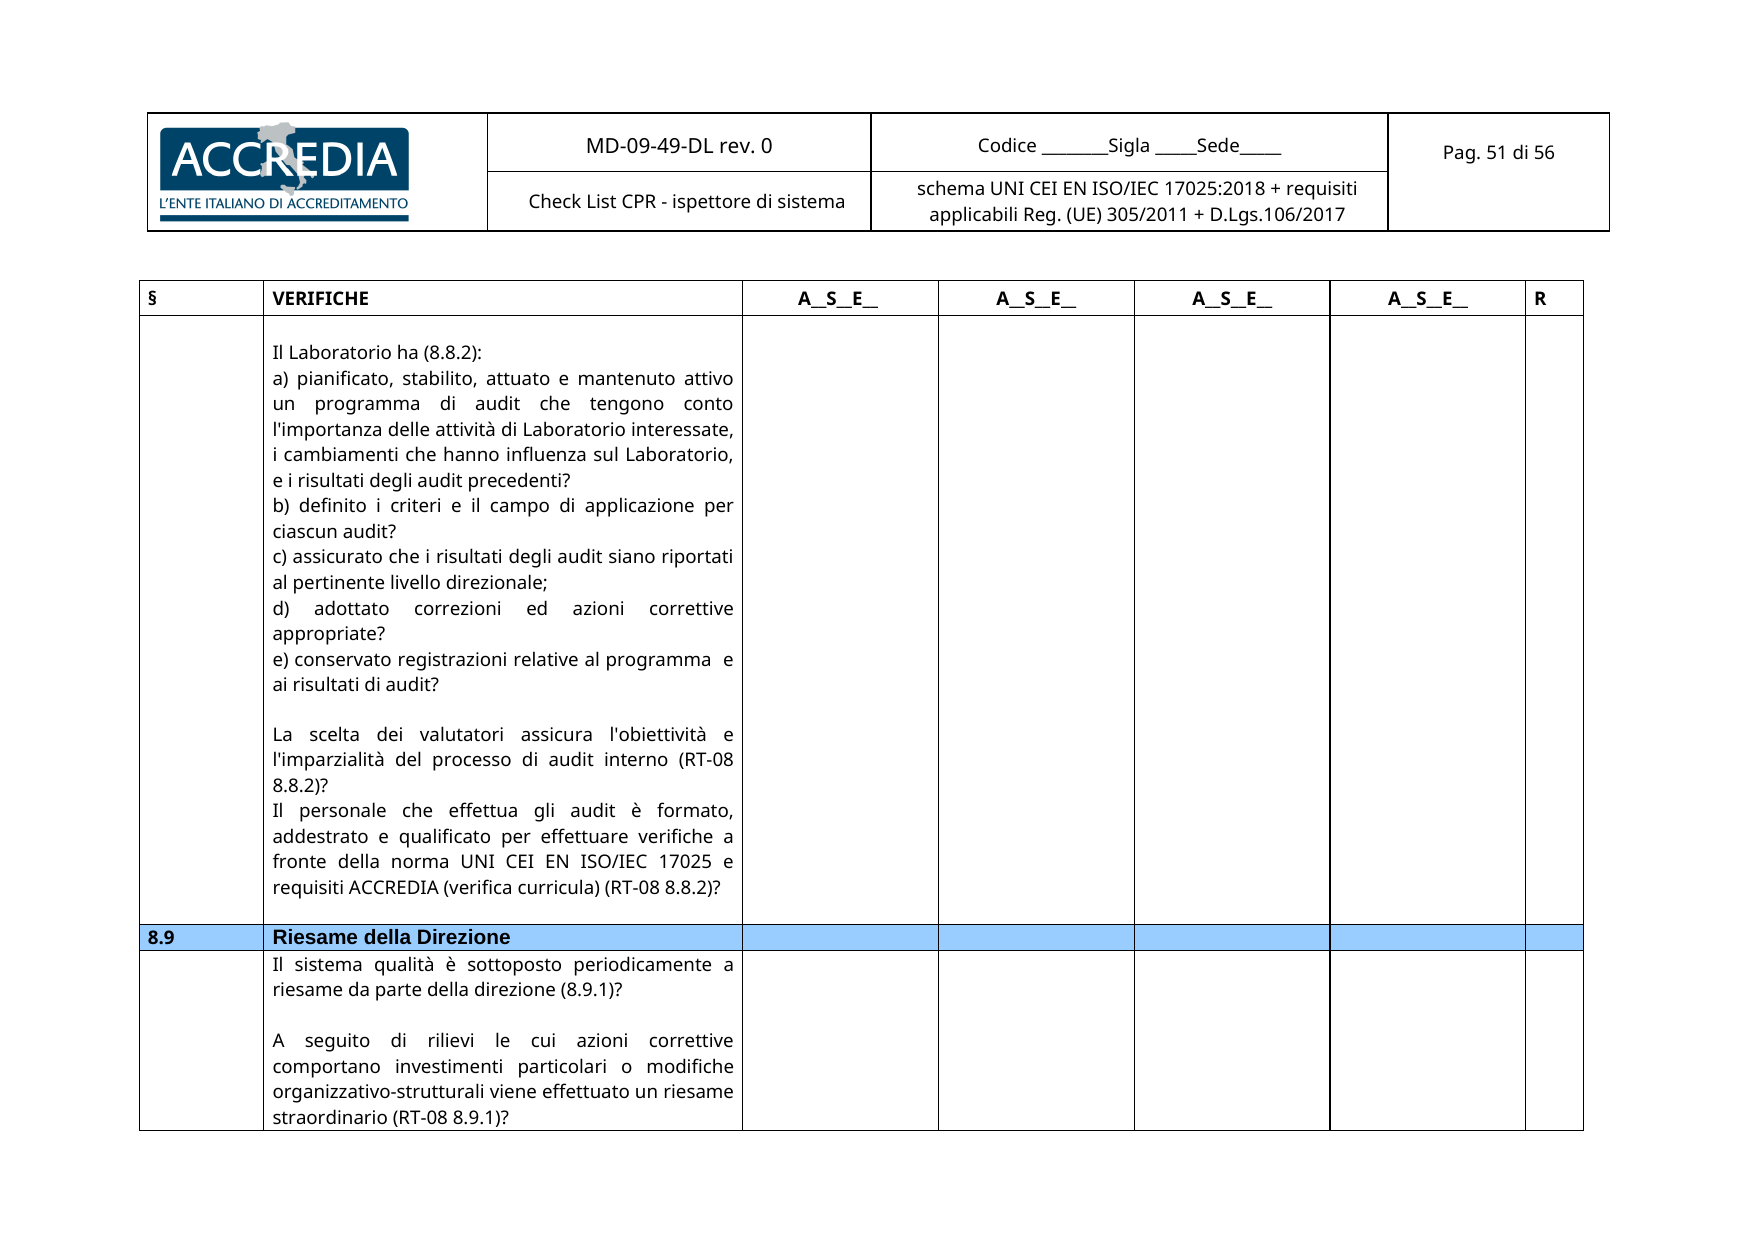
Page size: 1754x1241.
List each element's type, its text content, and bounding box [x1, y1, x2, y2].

table_cell 8.9 [140, 925, 263, 950]
table_header A__S__E__ [1135, 281, 1329, 315]
table_cell [1526, 316, 1583, 923]
table_cell [1526, 925, 1583, 950]
table_cell [140, 951, 263, 1130]
table_cell Riesame della Direzione [264, 925, 742, 950]
table_cell [140, 316, 263, 923]
table_header A__S__E__ [1331, 281, 1525, 315]
table_cell [1331, 925, 1525, 950]
table_header R [1526, 281, 1583, 315]
table_cell [1135, 925, 1329, 950]
table_cell [743, 925, 938, 950]
table_cell [1331, 951, 1525, 1130]
table_cell [743, 951, 938, 1130]
table_cell [1135, 951, 1329, 1130]
table_cell [939, 951, 1134, 1130]
table_header § [140, 281, 263, 315]
table_header A__S__E__ [939, 281, 1134, 315]
table_cell [1135, 316, 1329, 923]
table_cell [1526, 951, 1583, 1130]
table_cell [743, 316, 938, 923]
table_cell [939, 316, 1134, 923]
table_header VERIFICHE [264, 281, 742, 315]
table_cell [939, 925, 1134, 950]
table_cell [1331, 316, 1525, 923]
picture [150, 118, 425, 230]
table_header A__S__E__ [743, 281, 938, 315]
